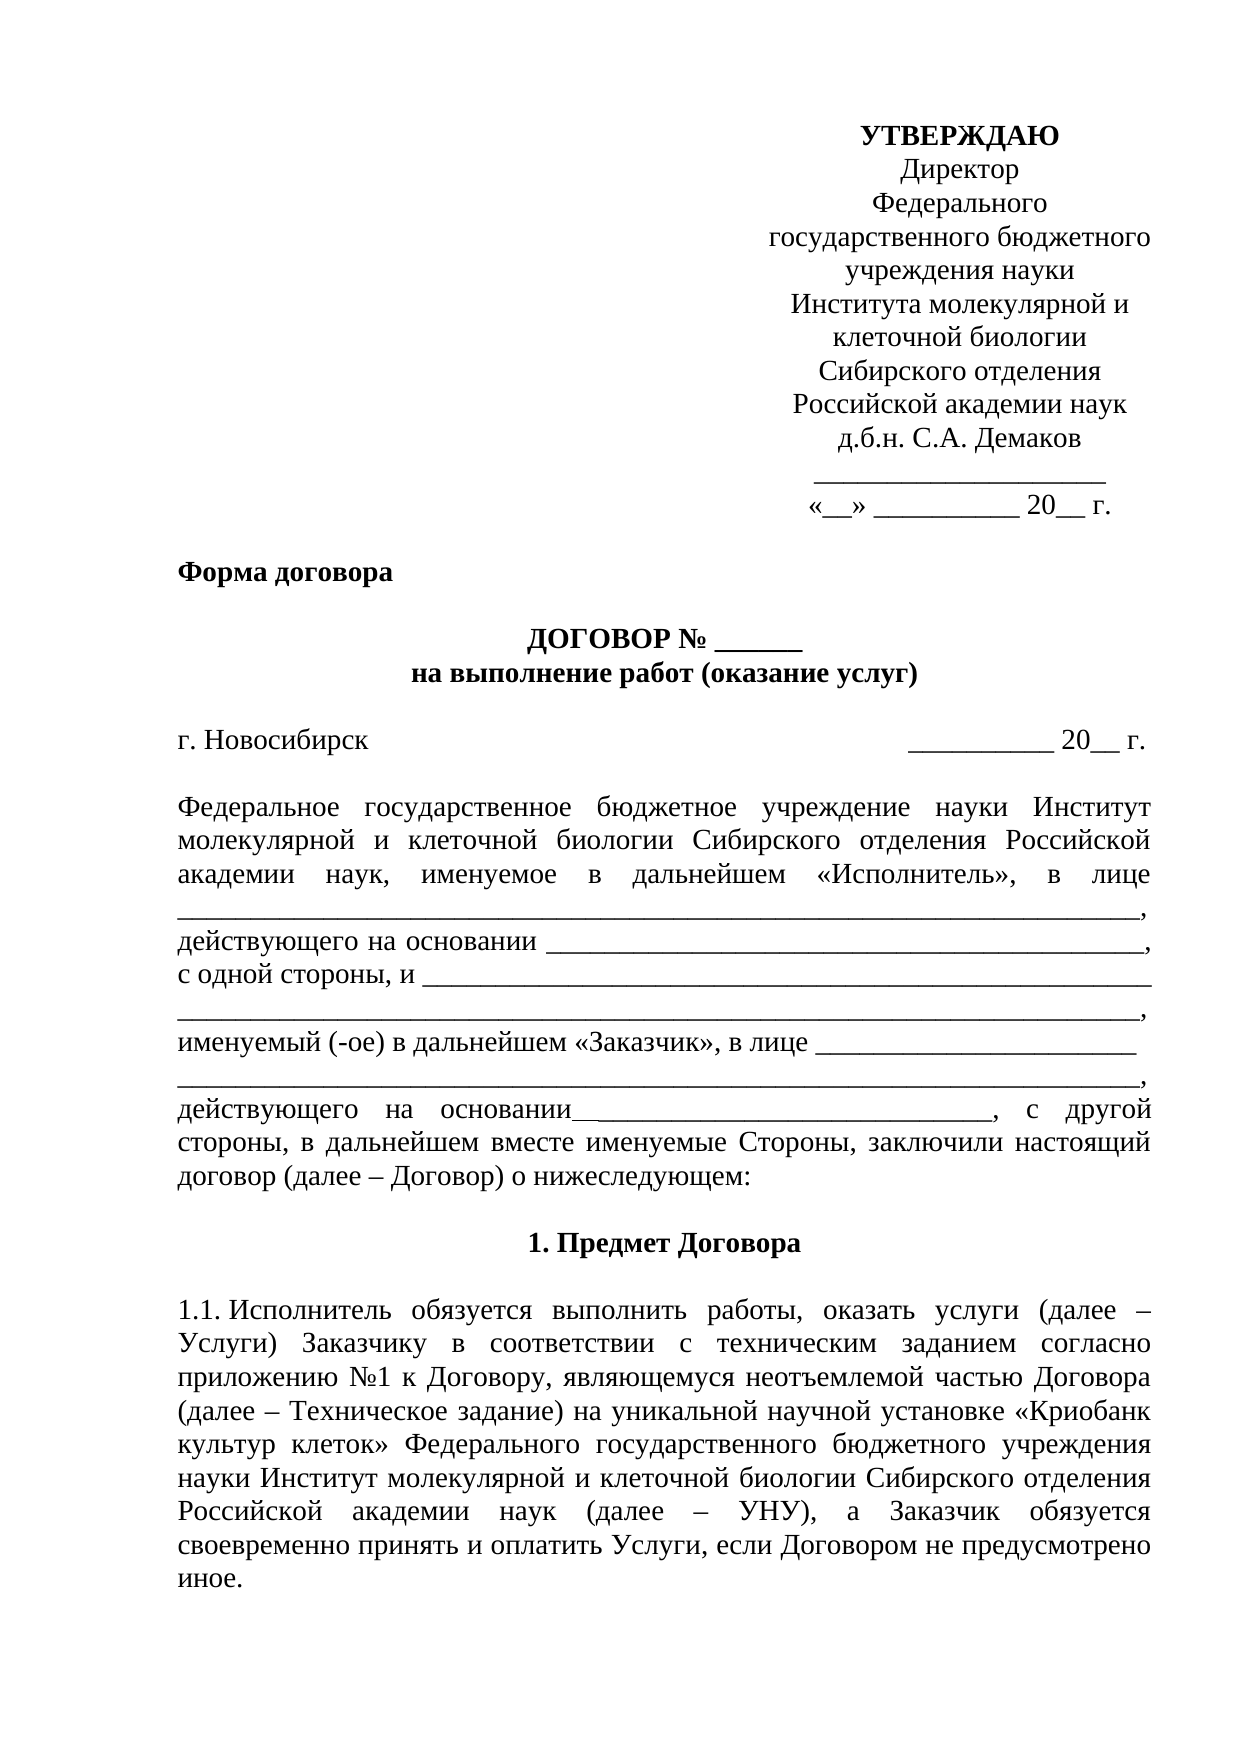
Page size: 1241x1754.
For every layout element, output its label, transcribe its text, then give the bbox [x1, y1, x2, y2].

text Форма договора [177, 554, 1152, 588]
text 1.1. Исполнитель обязуется выполнить работы, оказать услуги (далее – Услуги) Заказчику в соответствии с техническим заданием согласно приложению №1 к Договору, являющемуся неотъемлемой частью Договора (далее – Техническое задание) на уникальной научной установке «Криобанк культур клеток» Федерального государственного бюджетного учреждения науки Институт молекулярной и клеточной биологии Сибирского отделения Российской академии наук (далее – УНУ), а Заказчик обязуется своевременно принять и оплатить Услуги, если Договором не предусмотрено иное. [177, 1292, 1152, 1594]
text Федеральное государственное бюджетное учреждение науки Институт молекулярной и клеточной биологии Сибирского отделения Российской академии наук, именуемое в дальнейшем «Исполнитель», в лице __________________________________________________________________, действующего на основании _________________________________________, с одной стороны, и __________________________________________________ __________________________________________________________________, именуемый (-ое) в дальнейшем «Заказчик», в лице ______________________ [177, 789, 1152, 1057]
text ____________________ [768, 453, 1152, 487]
text УТВЕРЖДАЮ [768, 118, 1152, 152]
text 1. Предмет Договора [177, 1225, 1152, 1258]
text г. Новосибирск __________ 20__ г. [177, 722, 1152, 755]
text «__» __________ 20__ г. [768, 487, 1152, 521]
text Директор [768, 152, 1152, 185]
text д.б.н. С.А. Демаков [768, 420, 1152, 453]
text ДОГОВОР № ______ [177, 621, 1152, 655]
text __________________________________________________________________, действующего на основании ___________________________, с другой стороны, в дальнейшем вместе именуемые Стороны, заключили настоящий договор (далее – Договор) о нижеследующем: [177, 1057, 1152, 1191]
text Института молекулярной и клеточной биологии Сибирского отделения Российской академии наук [768, 286, 1152, 420]
text на выполнение работ (оказание услуг) [177, 655, 1152, 688]
text Федерального государственного бюджетного учреждения науки [768, 185, 1152, 286]
